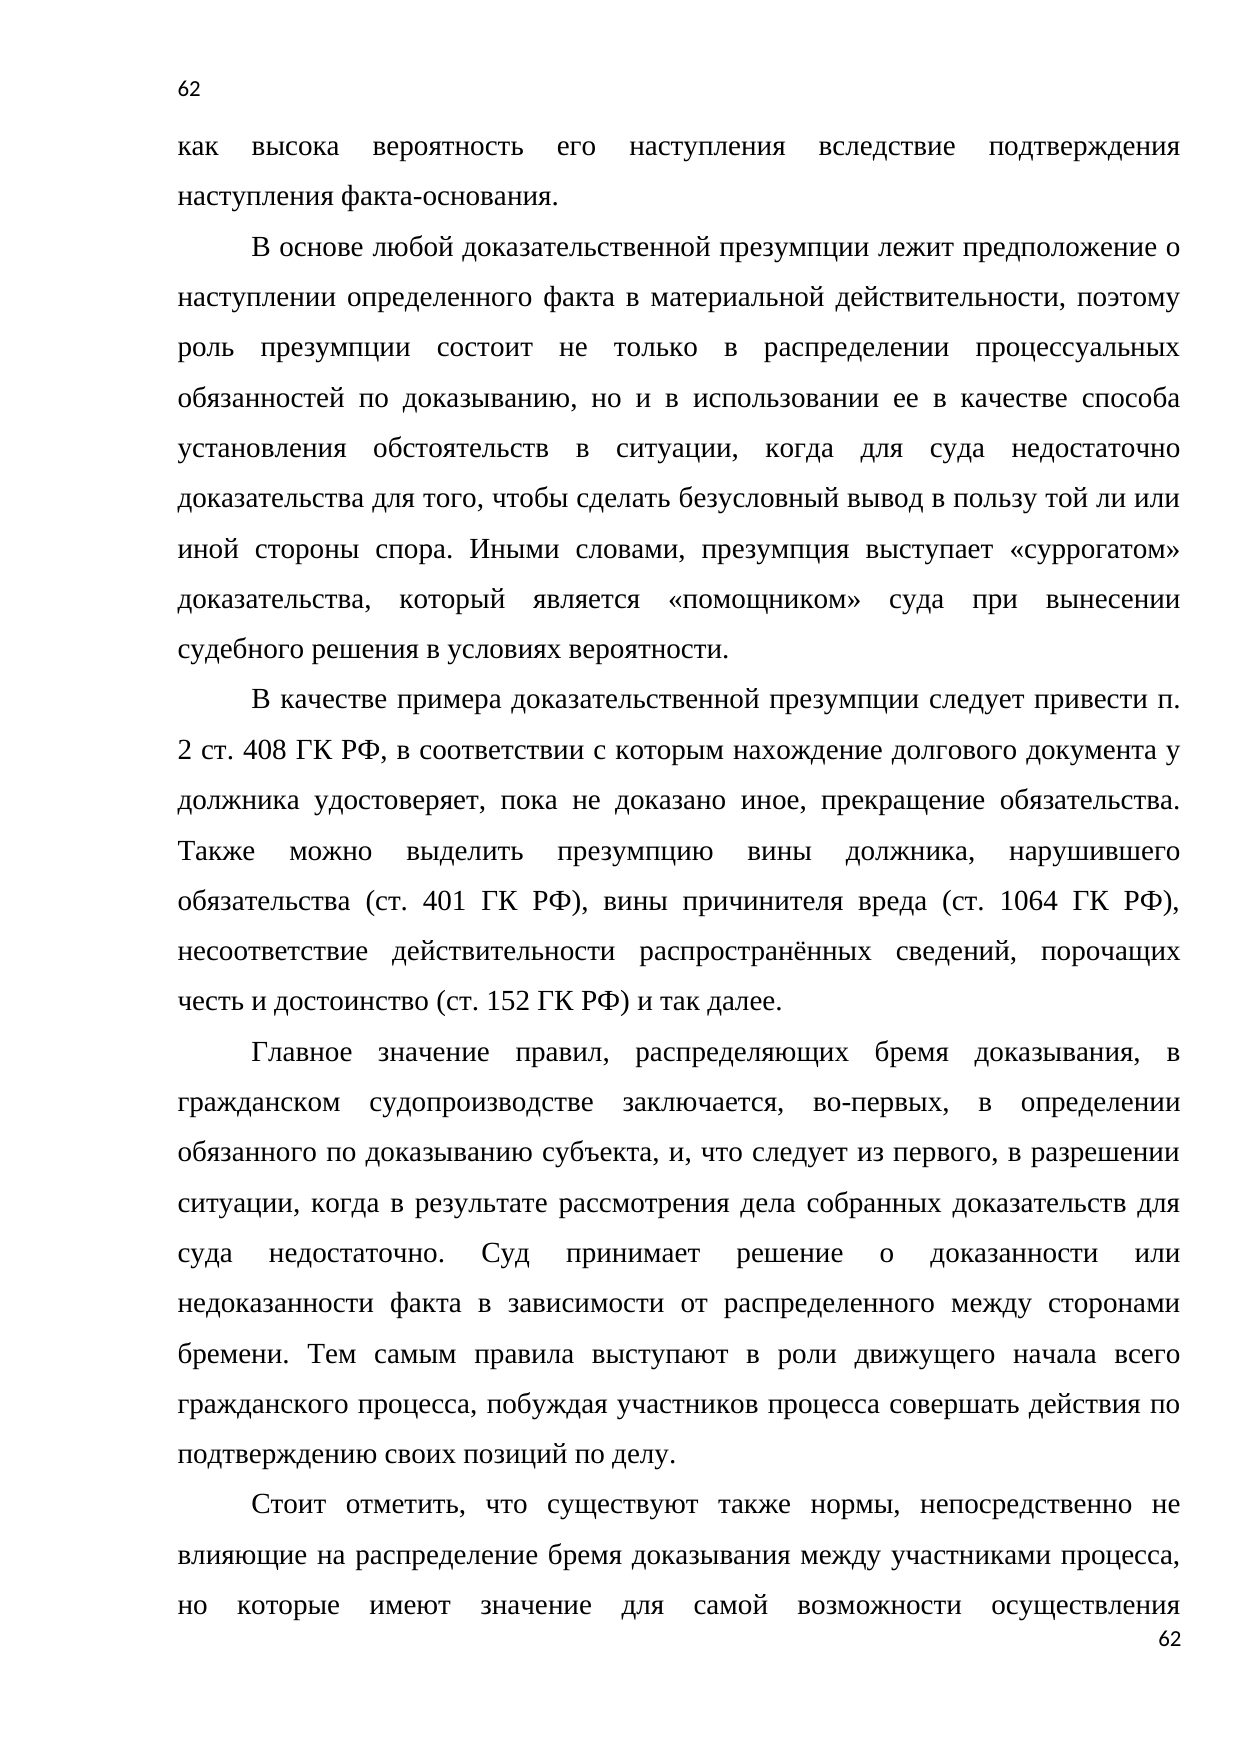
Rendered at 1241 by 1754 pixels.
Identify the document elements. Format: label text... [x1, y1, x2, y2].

text В качестве примера доказательственной презумпции следует привести п. 2 ст. 408 ГК РФ, в соответствии с которым нахождение долгового документа у должника удостоверяет, пока не доказано иное, прекращение обязательства. Также можно выделить презумпцию вины должника, нарушившего обязательства (ст. 401 ГК РФ), вины причинителя вреда (ст. 1064 ГК РФ), несоответствие действительности распространённых сведений, порочащих честь и достоинство (ст. 152 ГК РФ) и так далее. [177, 682, 1181, 1017]
text Главное значение правил, распределяющих бремя доказывания, в гражданском судопроизводстве заключается, во-первых, в определении обязанного по доказыванию субъекта, и, что следует из первого, в разрешении ситуации, когда в результате рассмотрения дела собранных доказательств для суда недостаточно. Суд принимает решение о доказанности или недоказанности факта в зависимости от распределенного между сторонами бремени. Тем самым правила выступают в роли движущего начала всего гражданского процесса, побуждая участников процесса совершать действия по подтверждению своих позиций по делу. [177, 1034, 1181, 1470]
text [177, 128, 1181, 212]
text В основе любой доказательственной презумпции лежит предположение о наступлении определенного факта в материальной действительности, поэтому роль презумпции состоит не только в распределении процессуальных обязанностей по доказыванию, но и в использовании ее в качестве способа установления обстоятельств в ситуации, когда для суда недостаточно доказательства для того, чтобы сделать безусловный вывод в пользу той ли или иной стороны спора. Иными словами, презумпция выступает «суррогатом» доказательства, который является «помощником» суда при вынесении судебного решения в условиях вероятности. [177, 229, 1181, 665]
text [177, 1487, 1181, 1621]
